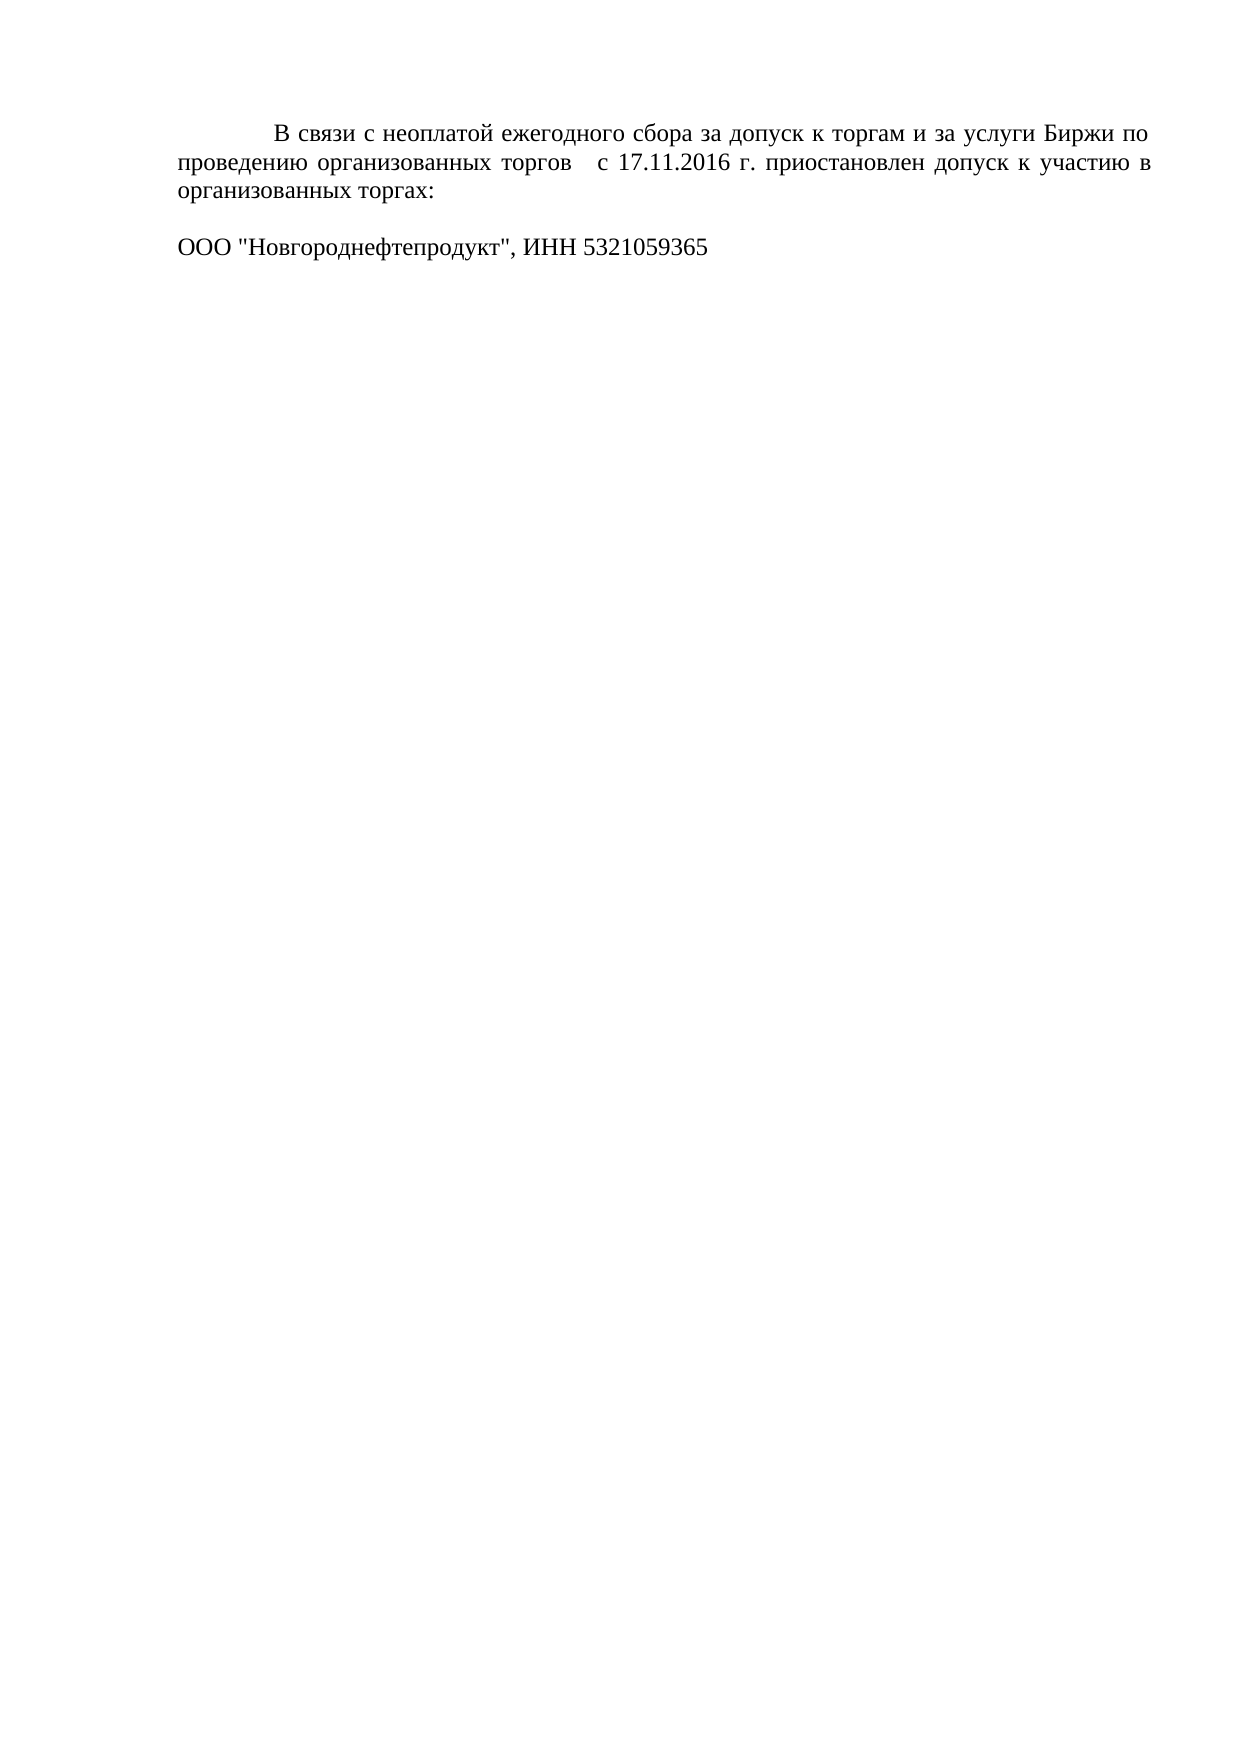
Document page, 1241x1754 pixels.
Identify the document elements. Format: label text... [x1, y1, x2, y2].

text В связи с неоплатой ежегодного cбора за допуск к торгам и за услуги Биржи по проведению организованных торгов с 17.11.2016 г. приостановлен допуск к участию в организованных торгах: [177, 118, 1152, 204]
text ООО "Новгороднефтепродукт", ИНН 5321059365 [177, 232, 1152, 261]
